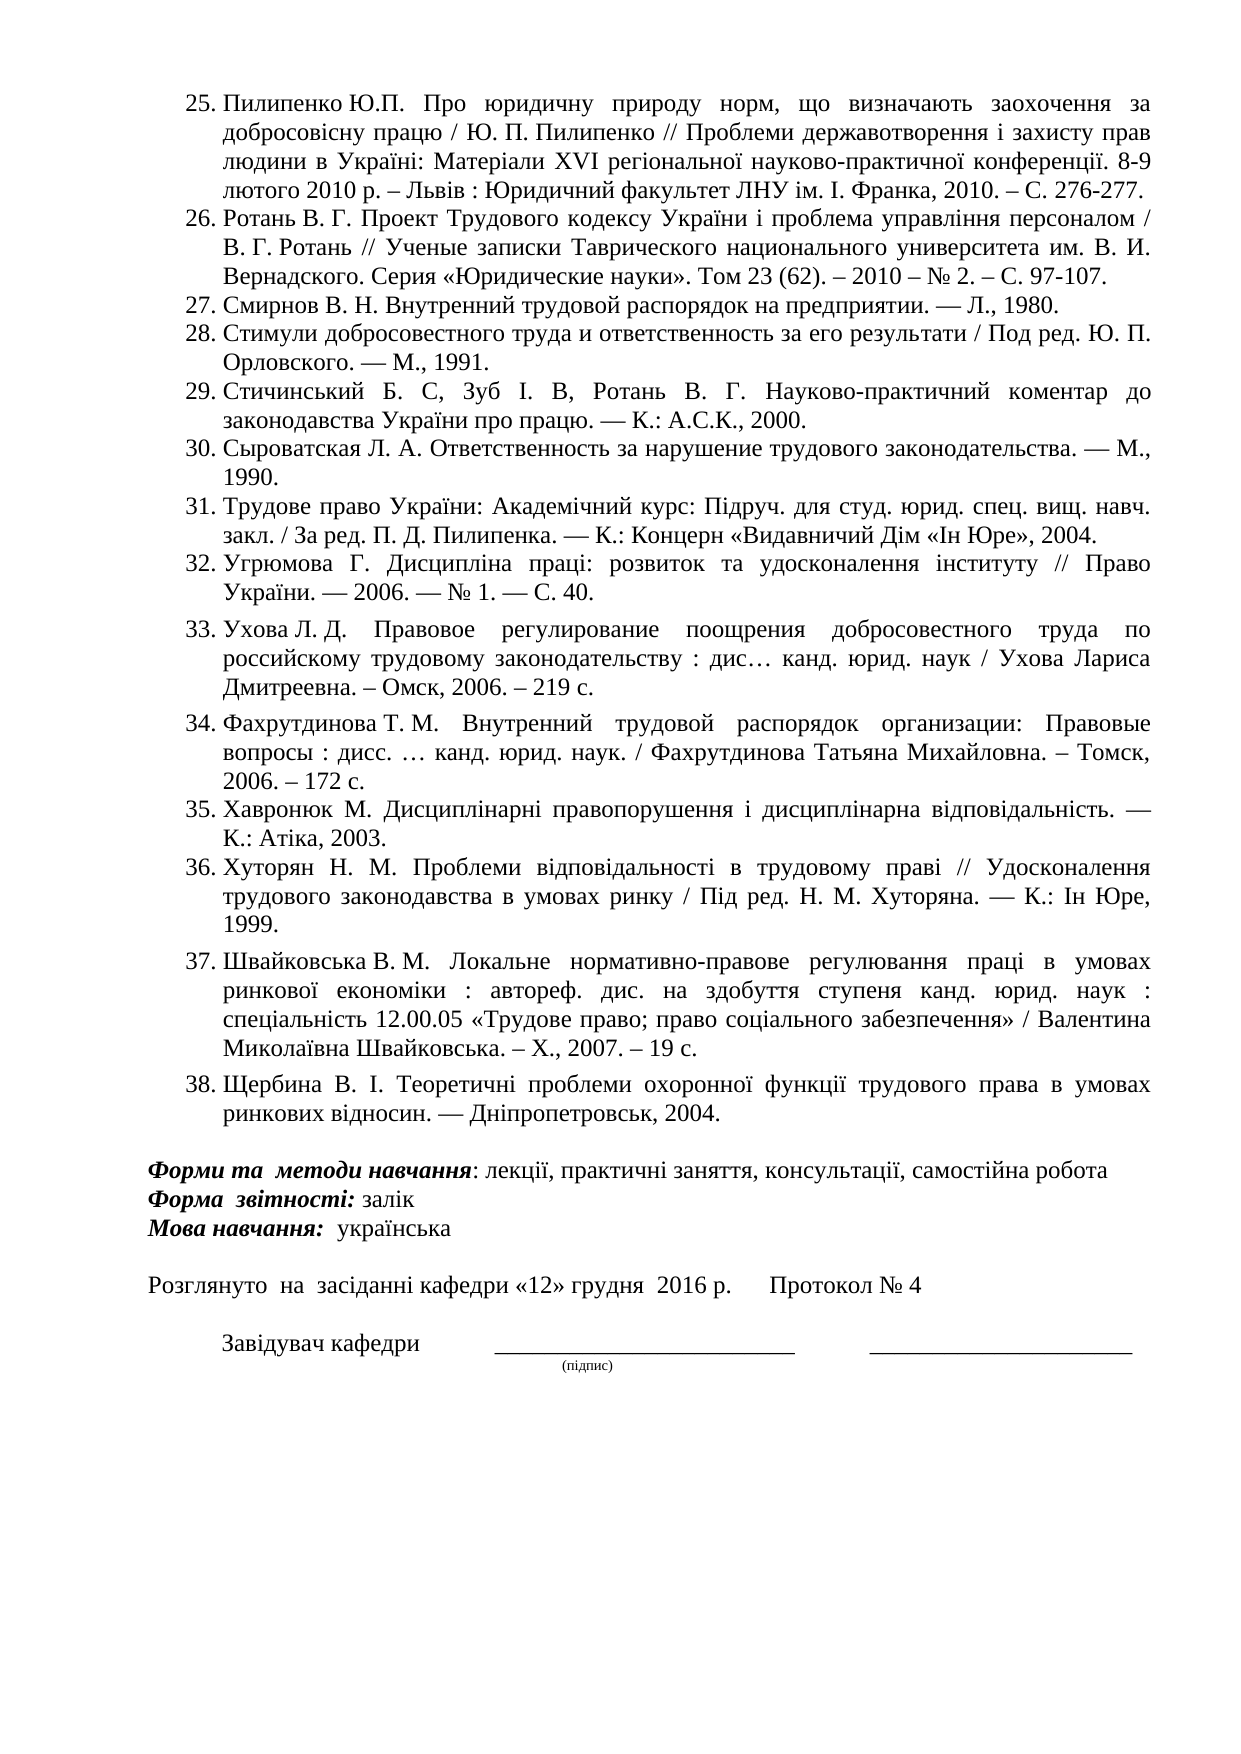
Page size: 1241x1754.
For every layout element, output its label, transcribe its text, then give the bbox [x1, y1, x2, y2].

list Пилипенко Ю.П. Про юридичну природу норм, що визначають заохочення за добросовісну працю / Ю. П. Пилипенко // Проблеми державотворення і захисту прав людини в Україні: Матеріали XVІ регіональної науково-практичної конференції. 8-9 лютого 2010 р. – Львів : Юридичний факультет ЛНУ ім. І. Франка, 2010. – С. 276-277. [185, 88, 1152, 203]
text Форма звітності: залік [148, 1184, 1152, 1213]
list Смирнов В. Н. Внутренний трудовой распорядок на предприятии. — Л., 1980. [185, 290, 1152, 318]
text (підпис) [148, 1357, 1152, 1386]
list Хавронюк М. Дисциплінарні правопорушення і дисциплінарна відповідальність. — К.: Атіка, 2003. [185, 794, 1152, 852]
list Трудове право України: Академічний курс: Підруч. для студ. юрид. спец. вищ. навч. закл. / За ред. П. Д. Пилипенка. — К.: Концерн «Видавничий Дім «Ін Юре», 2004. [185, 491, 1152, 548]
list Швайковська В. М. Локальне нормативно-правове регулювання праці в умовах ринкової економіки : автореф. дис. на здобуття ступеня канд. юрид. наук : спеціальність 12.00.05 «Трудове право; право соціального забезпечення» / Валентина Миколаївна Швайковська. – Х., 2007. – 19 с. [185, 946, 1152, 1061]
list Щербина В. І. Теоретичні проблеми охоронної функції трудового права в умовах ринкових відносин. — Дніпропетровськ, 2004. [185, 1069, 1152, 1127]
text Завідувач кафедри ________________________ _____________________ [148, 1328, 1152, 1357]
list Ротань В. Г. Проект Трудового кодексу України і проблема управління персоналом / В. Г. Ротань // Ученые записки Таврического национального университета им. В. И. Вернадского. Серия «Юридические науки». Том 23 (62). – 2010 – № 2. – С. 97-107. [185, 203, 1152, 290]
list Фахрутдинова Т. М. Внутренний трудовой распорядок организации: Правовые вопросы : дисс. … канд. юрид. наук. / Фахрутдинова Татьяна Михайловна. – Томск, 2006. – 172 с. [185, 708, 1152, 794]
list Ухова Л. Д. Правовое регулирование поощрения добросовестного труда по российскому трудовому законодательству : дис… канд. юрид. наук / Ухова Лариса Дмитреевна. – Омск, 2006. – 219 с. [185, 614, 1152, 700]
text Мова навчання: українська [148, 1213, 1152, 1242]
text Форми та методи навчання: лекції, практичні заняття, консультації, самостійна робота [148, 1156, 1152, 1184]
list Стичинський Б. С, Зуб І. В, Ротань В. Г. Науково-практичний коментар до законодавства України про працю. — К.: А.С.К., 2000. [185, 376, 1152, 433]
text Розглянуто на засіданні кафедри «12» грудня 2016 р. Протокол № 4 [148, 1271, 1152, 1299]
list Стимули добросовестного труда и ответственность за его результати / Под ред. Ю. П. Орловского. — М., 1991. [185, 318, 1152, 376]
list Хуторян Н. М. Проблеми відповідальності в трудовому праві // Удосконалення трудового законодавства в умовах ринку / Під ред. Н. М. Хуторяна. — К.: Ін Юре, 1999. [185, 852, 1152, 938]
list Сыроватская Л. А. Ответственность за нарушение трудового законодательства. — М., 1990. [185, 433, 1152, 491]
list Угрюмова Г. Дисципліна праці: розвиток та удосконалення інституту // Право України. — 2006. — № 1. — С. 40. [185, 548, 1152, 606]
